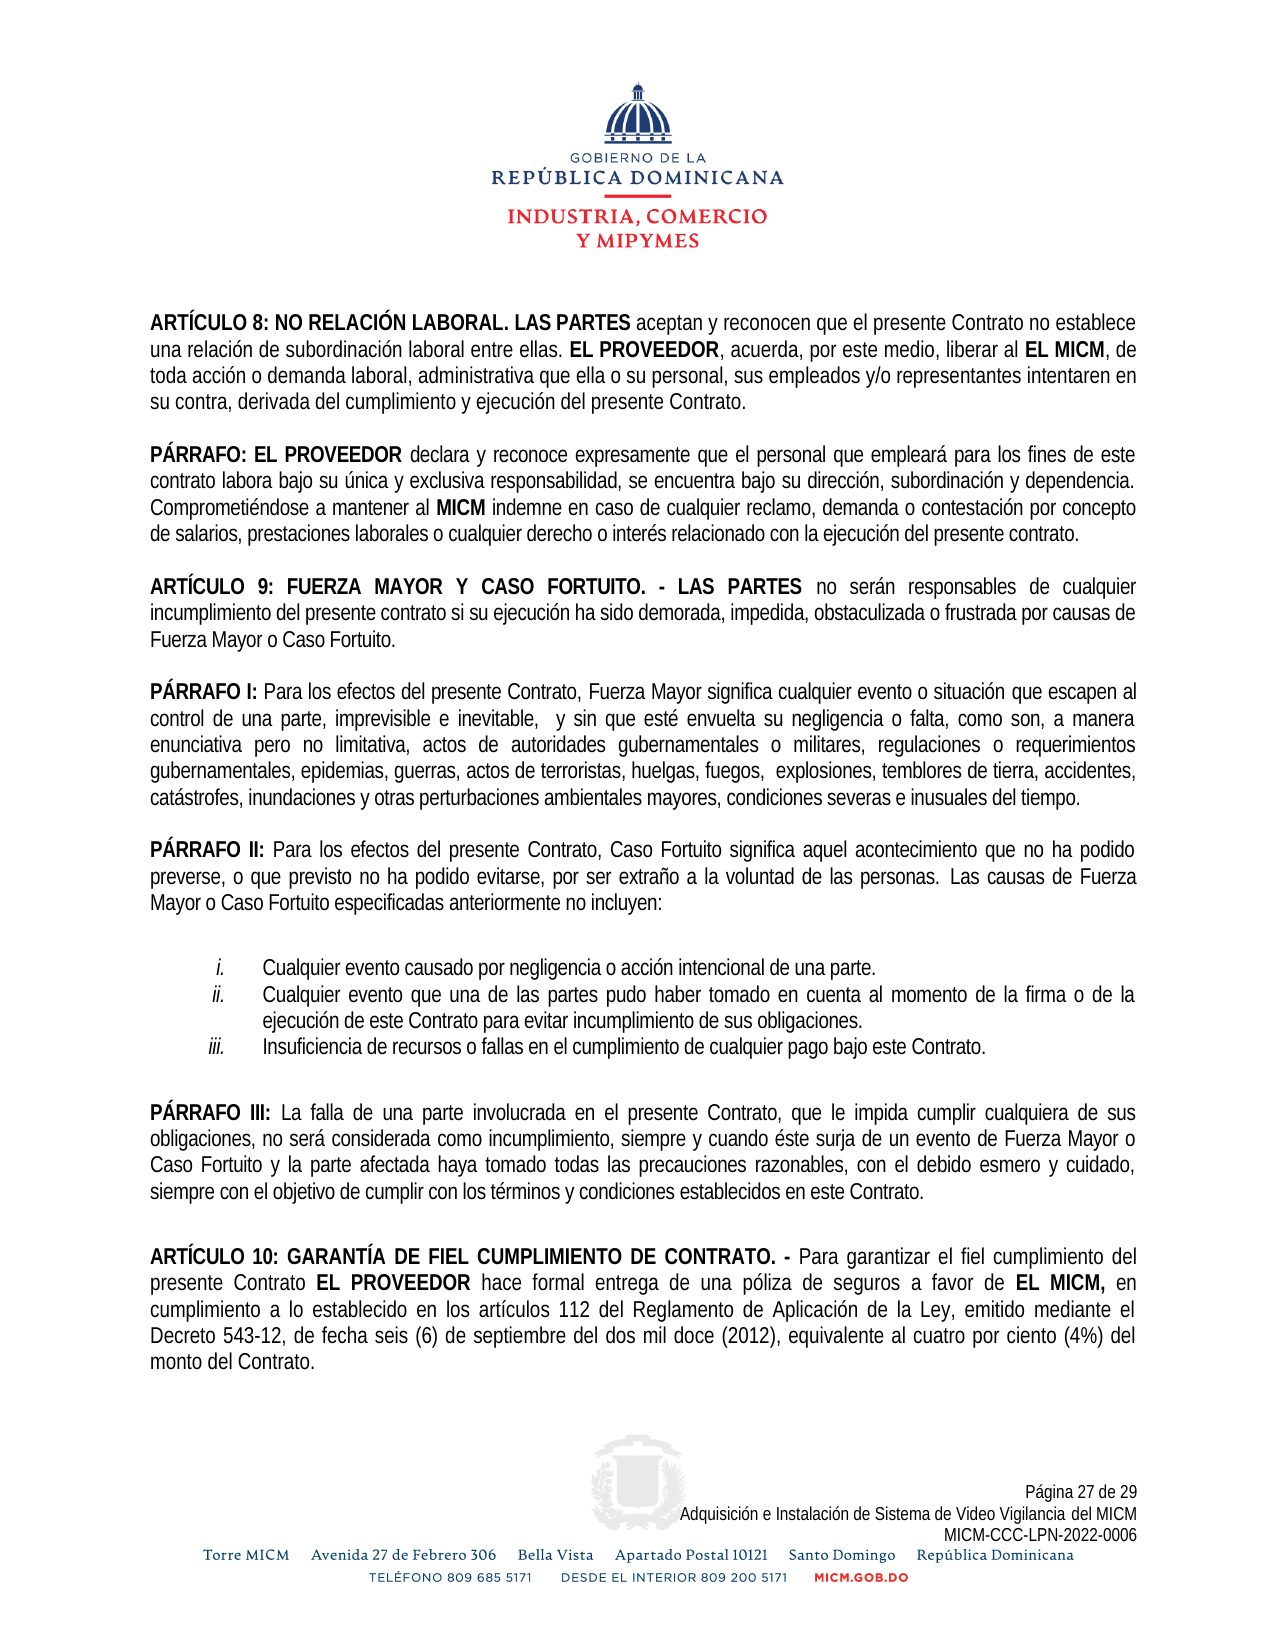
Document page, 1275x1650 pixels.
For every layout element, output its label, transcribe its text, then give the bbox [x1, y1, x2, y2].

text PÁRRAFO III: La falla de una parte involucrada en el presente Contrato, que le impida cumplir cualquiera de sus obligaciones, no será considerada como incumplimiento, siempre y cuando éste surja de un evento de Fuerza Mayor o Caso Fortuito y la parte afectada haya tomado todas las precauciones razonables, con el debido esmero y cuidado, siempre con el objetivo de cumplir con los términos y condiciones establecidos en este Contrato. [150, 1098, 1137, 1204]
list Insuficiencia de recursos o fallas en el cumplimiento de cualquier pago bajo este Contrato. [225, 1033, 1137, 1060]
picture [0, 11, 1275, 272]
text PÁRRAFO I: Para los efectos del presente Contrato, Fuerza Mayor significa cualquier evento o situación que escapen al control de una parte, imprevisible e inevitable, y sin que esté envuelta su negligencia o falta, como son, a manera enunciativa pero no limitativa, actos de autoridades gubernamentales o militares, regulaciones o requerimientos gubernamentales, epidemias, guerras, actos de terroristas, huelgas, fuegos, explosiones, temblores de tierra, accidentes, catástrofes, inundaciones y otras perturbaciones ambientales mayores, condiciones severas e inusuales del tiempo. [150, 678, 1137, 810]
subtitle ARTÍCULO 8: NO RELACIÓN LABORAL. LAS PARTES aceptan y reconocen que el presente Contrato no establece una relación de subordinación laboral entre ellas. EL PROVEEDOR, acuerda, por este medio, liberar al EL MICM, de toda acción o demanda laboral, administrativa que ella o su personal, sus empleados y/o representantes intentaren en su contra, derivada del cumplimiento y ejecución del presente Contrato. [150, 309, 1137, 415]
picture [1, 1414, 1275, 1648]
text PÁRRAFO II: Para los efectos del presente Contrato, Caso Fortuito significa aquel acontecimiento que no ha podido preverse, o que previsto no ha podido evitarse, por ser extraño a la voluntad de las personas. Las causas de Fuerza Mayor o Caso Fortuito especificadas anteriormente no incluyen: [150, 836, 1137, 915]
subtitle ARTÍCULO 9: FUERZA MAYOR Y CASO FORTUITO. - LAS PARTES no serán responsables de cualquier incumplimiento del presente contrato si su ejecución ha sido demorada, impedida, obstaculizada o frustrada por causas de Fuerza Mayor o Caso Fortuito. [150, 573, 1137, 652]
text PÁRRAFO: EL PROVEEDOR declara y reconoce expresamente que el personal que empleará para los fines de este contrato labora bajo su única y exclusiva responsabilidad, se encuentra bajo su dirección, subordinación y dependencia. Comprometiéndose a mantener al MICM indemne en caso de cualquier reclamo, demanda o contestación por concepto de salarios, prestaciones laborales o cualquier derecho o interés relacionado con la ejecución del presente contrato. [150, 441, 1137, 546]
text ARTÍCULO 10: GARANTÍA DE FIEL CUMPLIMIENTO DE CONTRATO. - Para garantizar el fiel cumplimiento del presente Contrato EL PROVEEDOR hace formal entrega de una póliza de seguros a favor de EL MICM, en cumplimiento a lo establecido en los artículos 112 del Reglamento de Aplicación de la Ley, emitido mediante el Decreto 543-12, de fecha seis (6) de septiembre del dos mil doce (2012), equivalente al cuatro por ciento (4%) del monto del Contrato. [150, 1243, 1137, 1374]
list Cualquier evento que una de las partes pudo haber tomado en cuenta al momento de la firma o de la ejecución de este Contrato para evitar incumplimiento de sus obligaciones. [225, 981, 1137, 1033]
list Cualquier evento causado por negligencia o acción intencional de una parte. [225, 954, 1137, 981]
